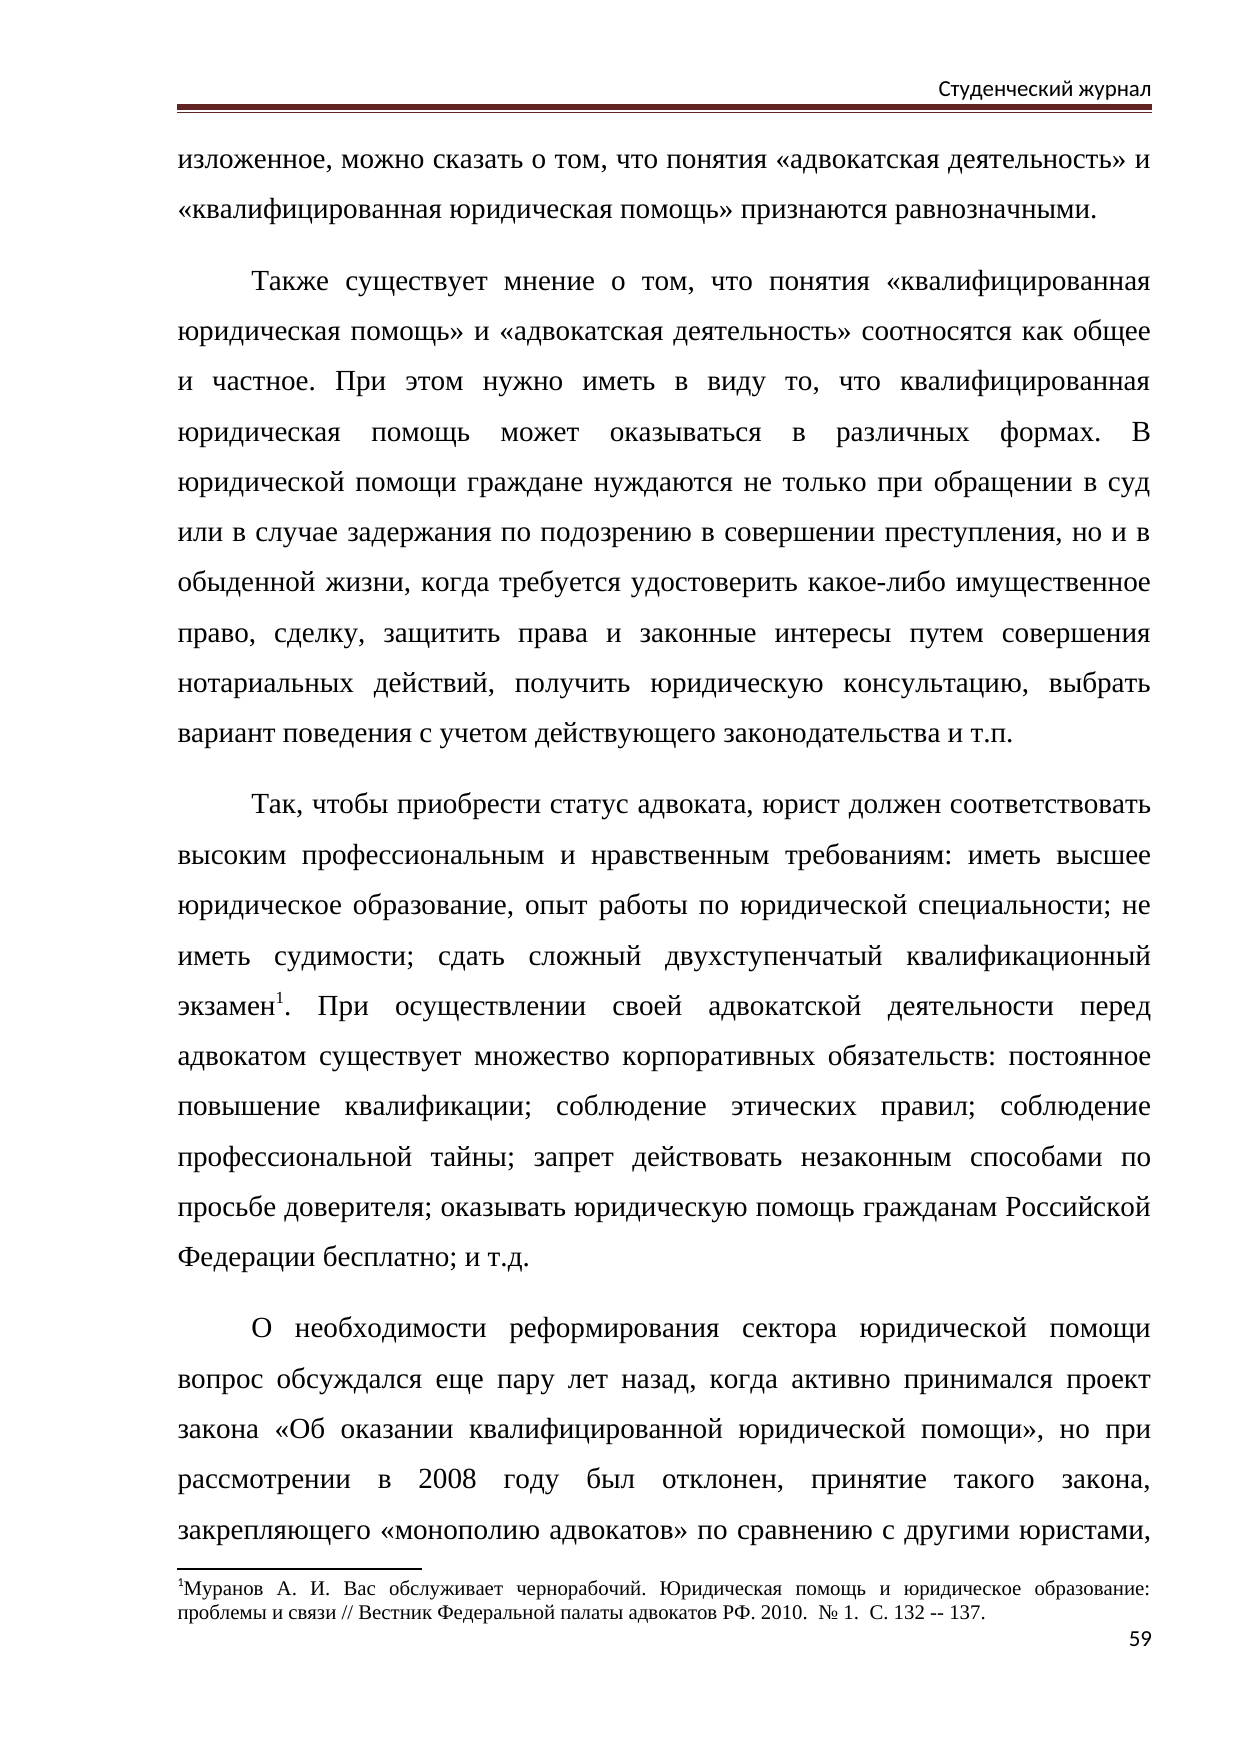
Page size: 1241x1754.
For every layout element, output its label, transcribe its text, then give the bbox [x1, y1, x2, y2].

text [177, 1311, 1152, 1545]
text Также существует мнение о том, что понятия «квалифицированная юридическая помощь» и «адвокатская деятельность» соотносятся как общее и частное. При этом нужно иметь в виду то, что квалифицированная юридическая помощь может оказываться в различных формах. В юридической помощи граждане нуждаются не только при обращении в суд или в случае задержания по подозрению в совершении преступления, но и в обыденной жизни, когда требуется удостоверить какое-либо имущественное право, сделку, защитить права и законные интересы путем совершения нотариальных действий, получить юридическую консультацию, выбрать вариант поведения с учетом действующего законодательства и т.п. [177, 263, 1152, 749]
text Так, чтобы приобрести статус адвоката, юрист должен соответствовать высоким профессиональным и нравственным требованиям: иметь высшее юридическое образование, опыт работы по юридической специальности; не иметь судимости; сдать сложный двухступенчатый квалификационный экзамен. При осуществлении своей адвокатской деятельности перед адвокатом существует множество корпоративных обязательств: постоянное повышение квалификации; соблюдение этических правил; соблюдение профессиональной тайны; запрет действовать незаконным способами по просьбе доверителя; оказывать юридическую помощь гражданам Российской Федерации бесплатно; и т.д. [177, 787, 1152, 1273]
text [177, 141, 1152, 225]
